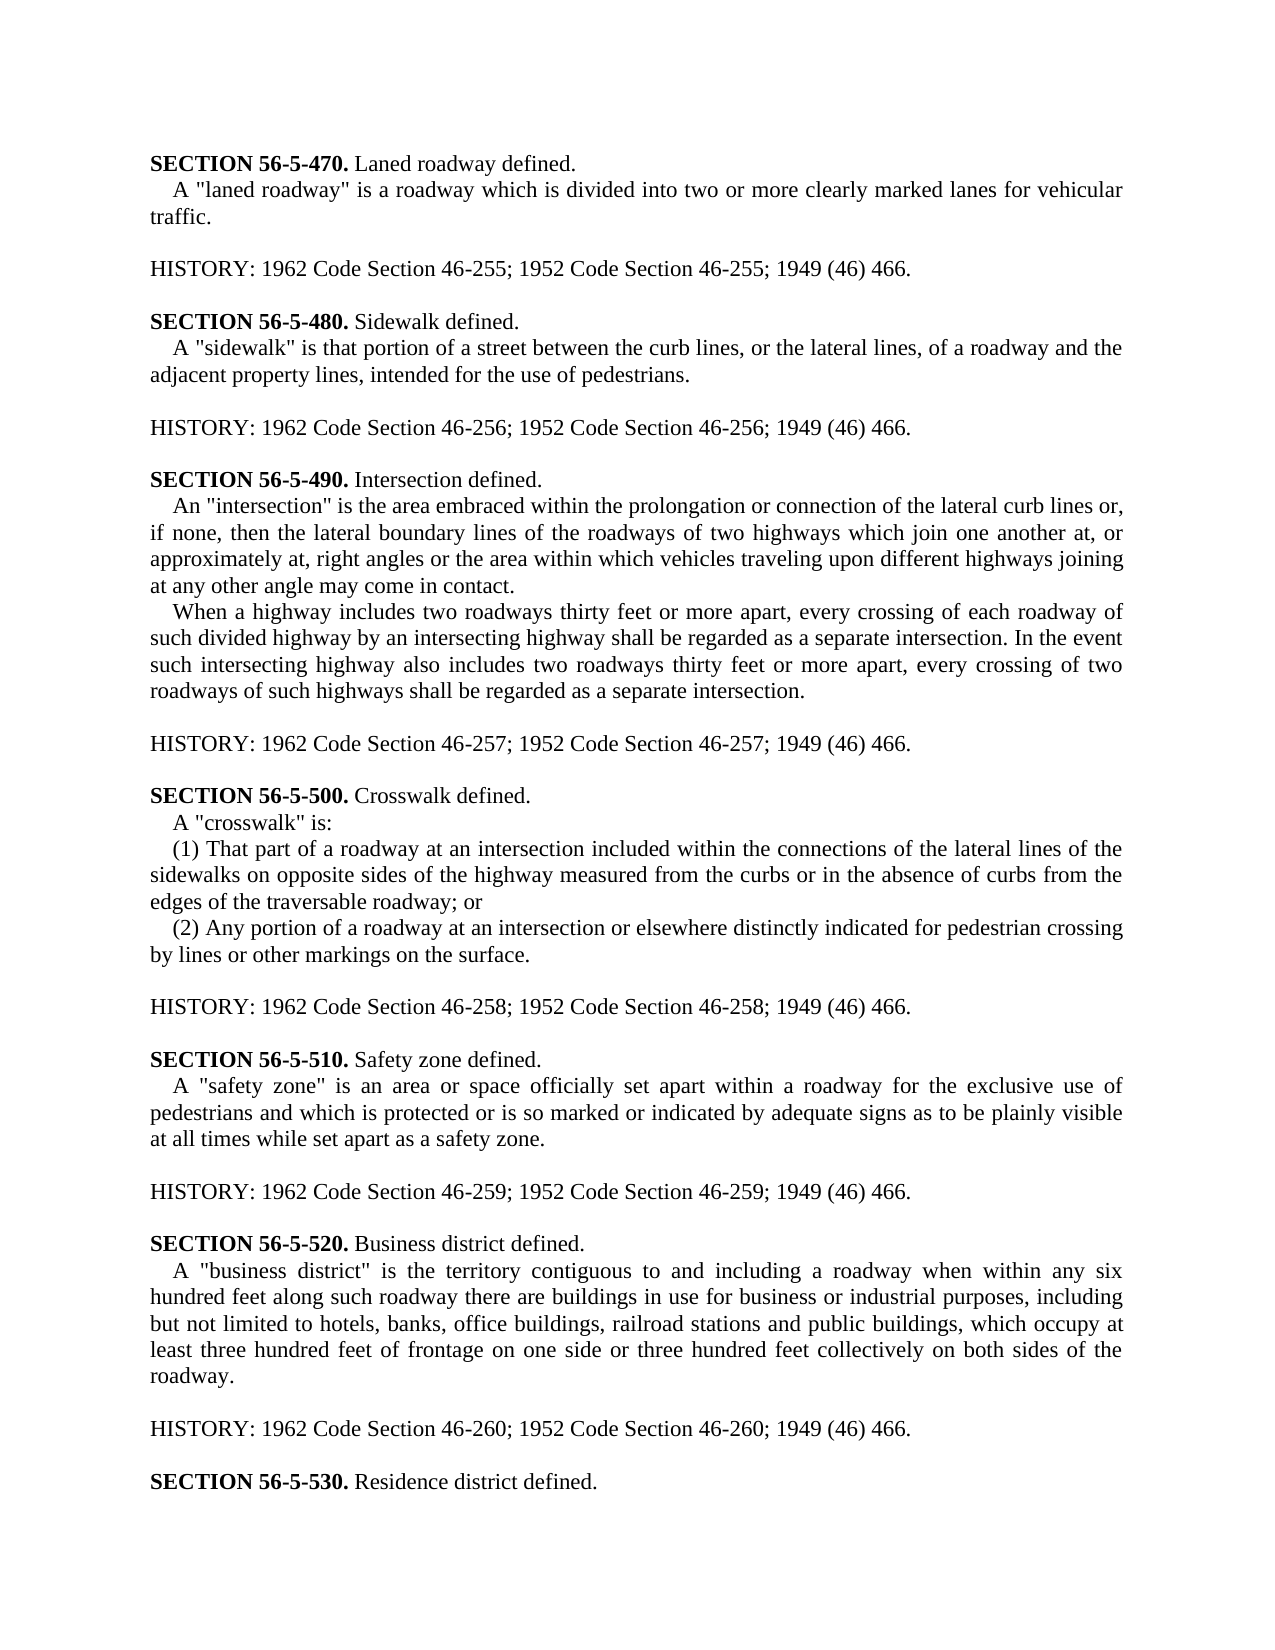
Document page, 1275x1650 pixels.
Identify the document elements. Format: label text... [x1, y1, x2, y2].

text A "laned roadway" is a roadway which is divided into two or more clearly marked lanes for vehicular traffic. [150, 176, 1125, 229]
text A "sidewalk" is that portion of a street between the curb lines, or the lateral lines, of a roadway and the adjacent property lines, intended for the use of pedestrians. [150, 334, 1125, 387]
text HISTORY: 1962 Code Section 46-258; 1952 Code Section 46-258; 1949 (46) 466. [150, 993, 1125, 1020]
text A "crosswalk" is: [150, 809, 1125, 835]
text SECTION 56-5-530. Residence district defined. [150, 1468, 1125, 1494]
text HISTORY: 1962 Code Section 46-259; 1952 Code Section 46-259; 1949 (46) 466. [150, 1178, 1125, 1204]
text HISTORY: 1962 Code Section 46-256; 1952 Code Section 46-256; 1949 (46) 466. [150, 413, 1125, 440]
text (1) That part of a roadway at an intersection included within the connections of the lateral lines of the sidewalks on opposite sides of the highway measured from the curbs or in the absence of curbs from the edges of the traversable roadway; or [150, 835, 1125, 914]
text HISTORY: 1962 Code Section 46-257; 1952 Code Section 46-257; 1949 (46) 466. [150, 730, 1125, 756]
text (2) Any portion of a roadway at an intersection or elsewhere distinctly indicated for pedestrian crossing by lines or other markings on the surface. [150, 914, 1125, 967]
text A "safety zone" is an area or space officially set apart within a roadway for the exclusive use of pedestrians and which is protected or is so marked or indicated by adequate signs as to be plainly visible at all times while set apart as a safety zone. [150, 1072, 1125, 1151]
text SECTION 56-5-510. Safety zone defined. [150, 1046, 1125, 1072]
text SECTION 56-5-480. Sidewalk defined. [150, 308, 1125, 334]
text HISTORY: 1962 Code Section 46-260; 1952 Code Section 46-260; 1949 (46) 466. [150, 1415, 1125, 1441]
text SECTION 56-5-500. Crosswalk defined. [150, 782, 1125, 809]
text When a highway includes two roadways thirty feet or more apart, every crossing of each roadway of such divided highway by an intersecting highway shall be regarded as a separate intersection. In the event such intersecting highway also includes two roadways thirty feet or more apart, every crossing of two roadways of such highways shall be regarded as a separate intersection. [150, 598, 1125, 703]
text An "intersection" is the area embraced within the prolongation or connection of the lateral curb lines or, if none, then the lateral boundary lines of the roadways of two highways which join one another at, or approximately at, right angles or the area within which vehicles traveling upon different highways joining at any other angle may come in contact. [150, 493, 1125, 598]
text SECTION 56-5-520. Business district defined. [150, 1231, 1125, 1257]
text A "business district" is the territory contiguous to and including a roadway when within any six hundred feet along such roadway there are buildings in use for business or industrial purposes, including but not limited to hotels, banks, office buildings, railroad stations and public buildings, which occupy at least three hundred feet of frontage on one side or three hundred feet collectively on both sides of the roadway. [150, 1257, 1125, 1389]
text HISTORY: 1962 Code Section 46-255; 1952 Code Section 46-255; 1949 (46) 466. [150, 255, 1125, 282]
text SECTION 56-5-470. Laned roadway defined. [150, 150, 1125, 176]
text SECTION 56-5-490. Intersection defined. [150, 466, 1125, 493]
